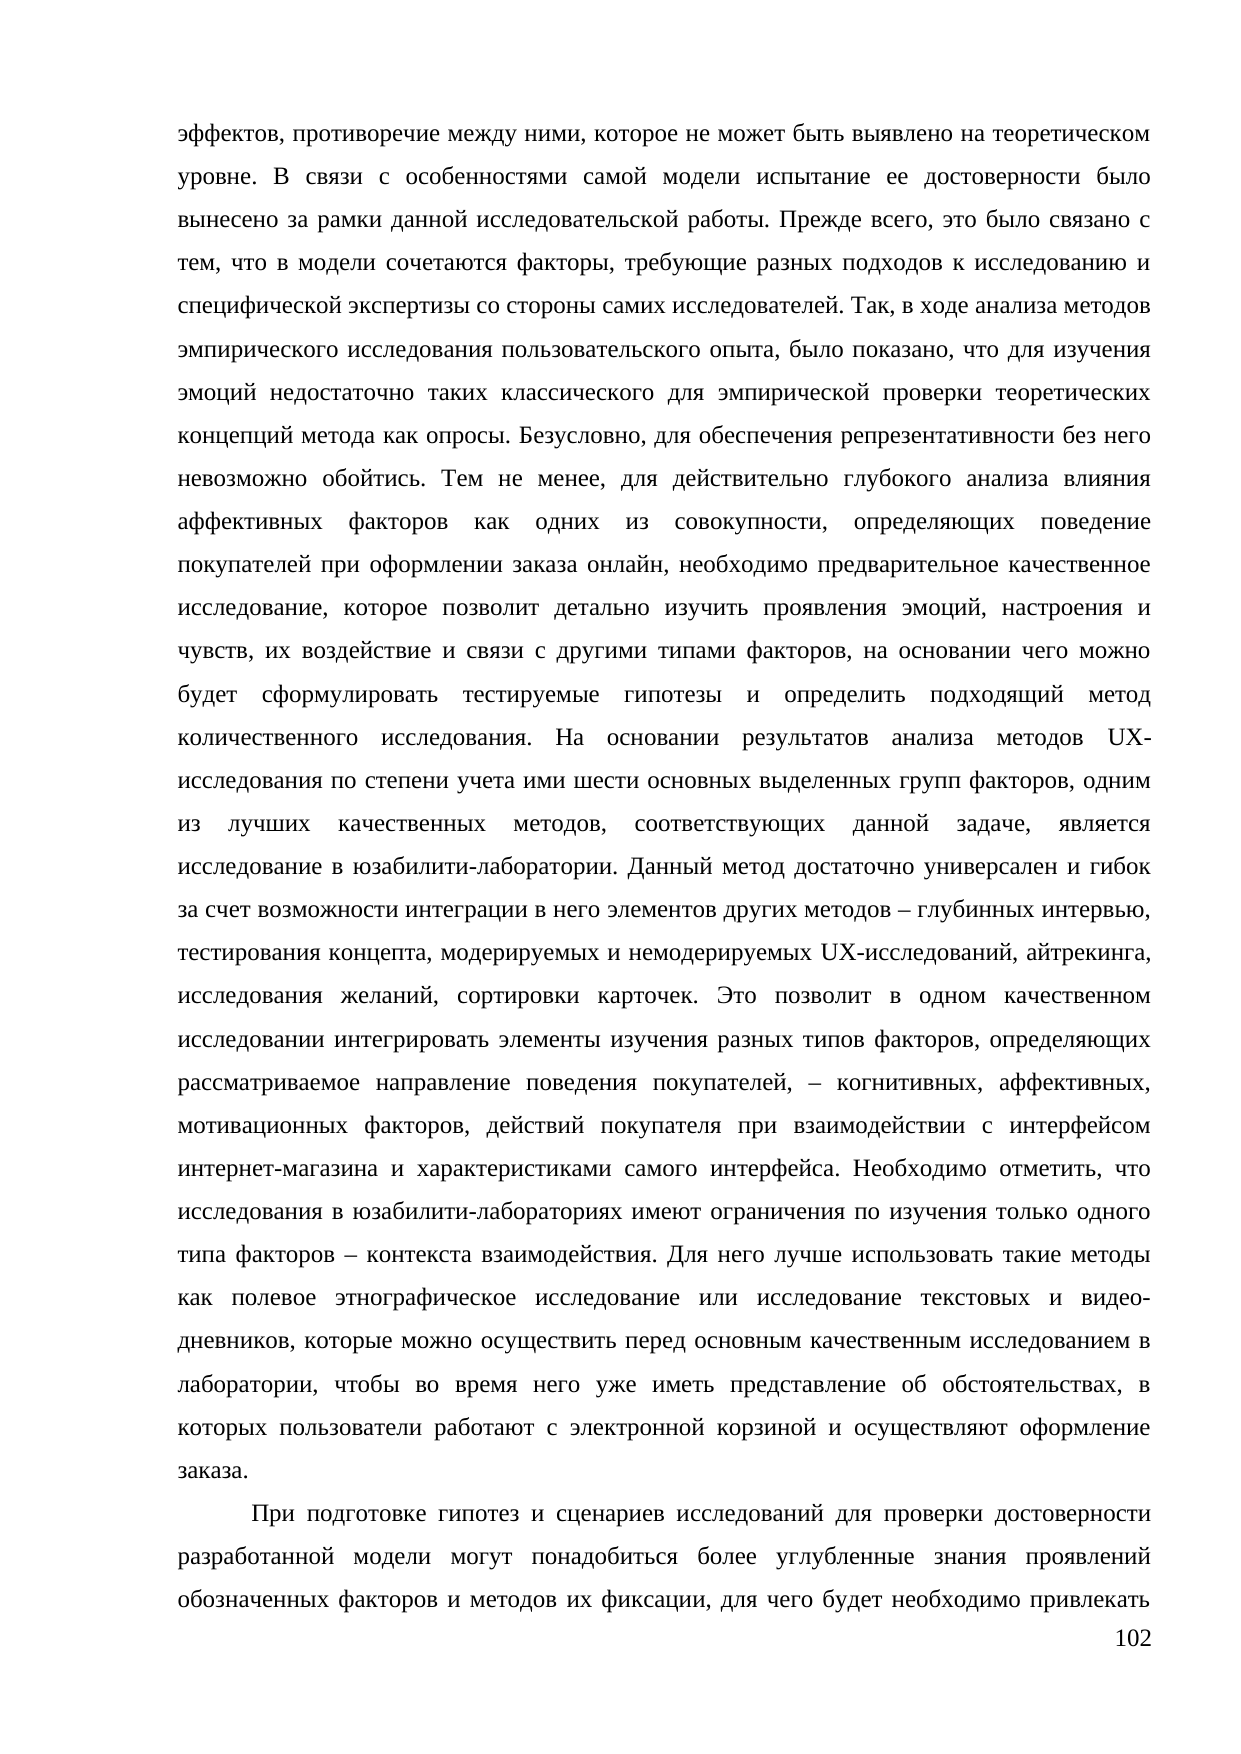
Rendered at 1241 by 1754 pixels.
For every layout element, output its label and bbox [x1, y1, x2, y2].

text [177, 1498, 1152, 1613]
text [177, 118, 1152, 1484]
